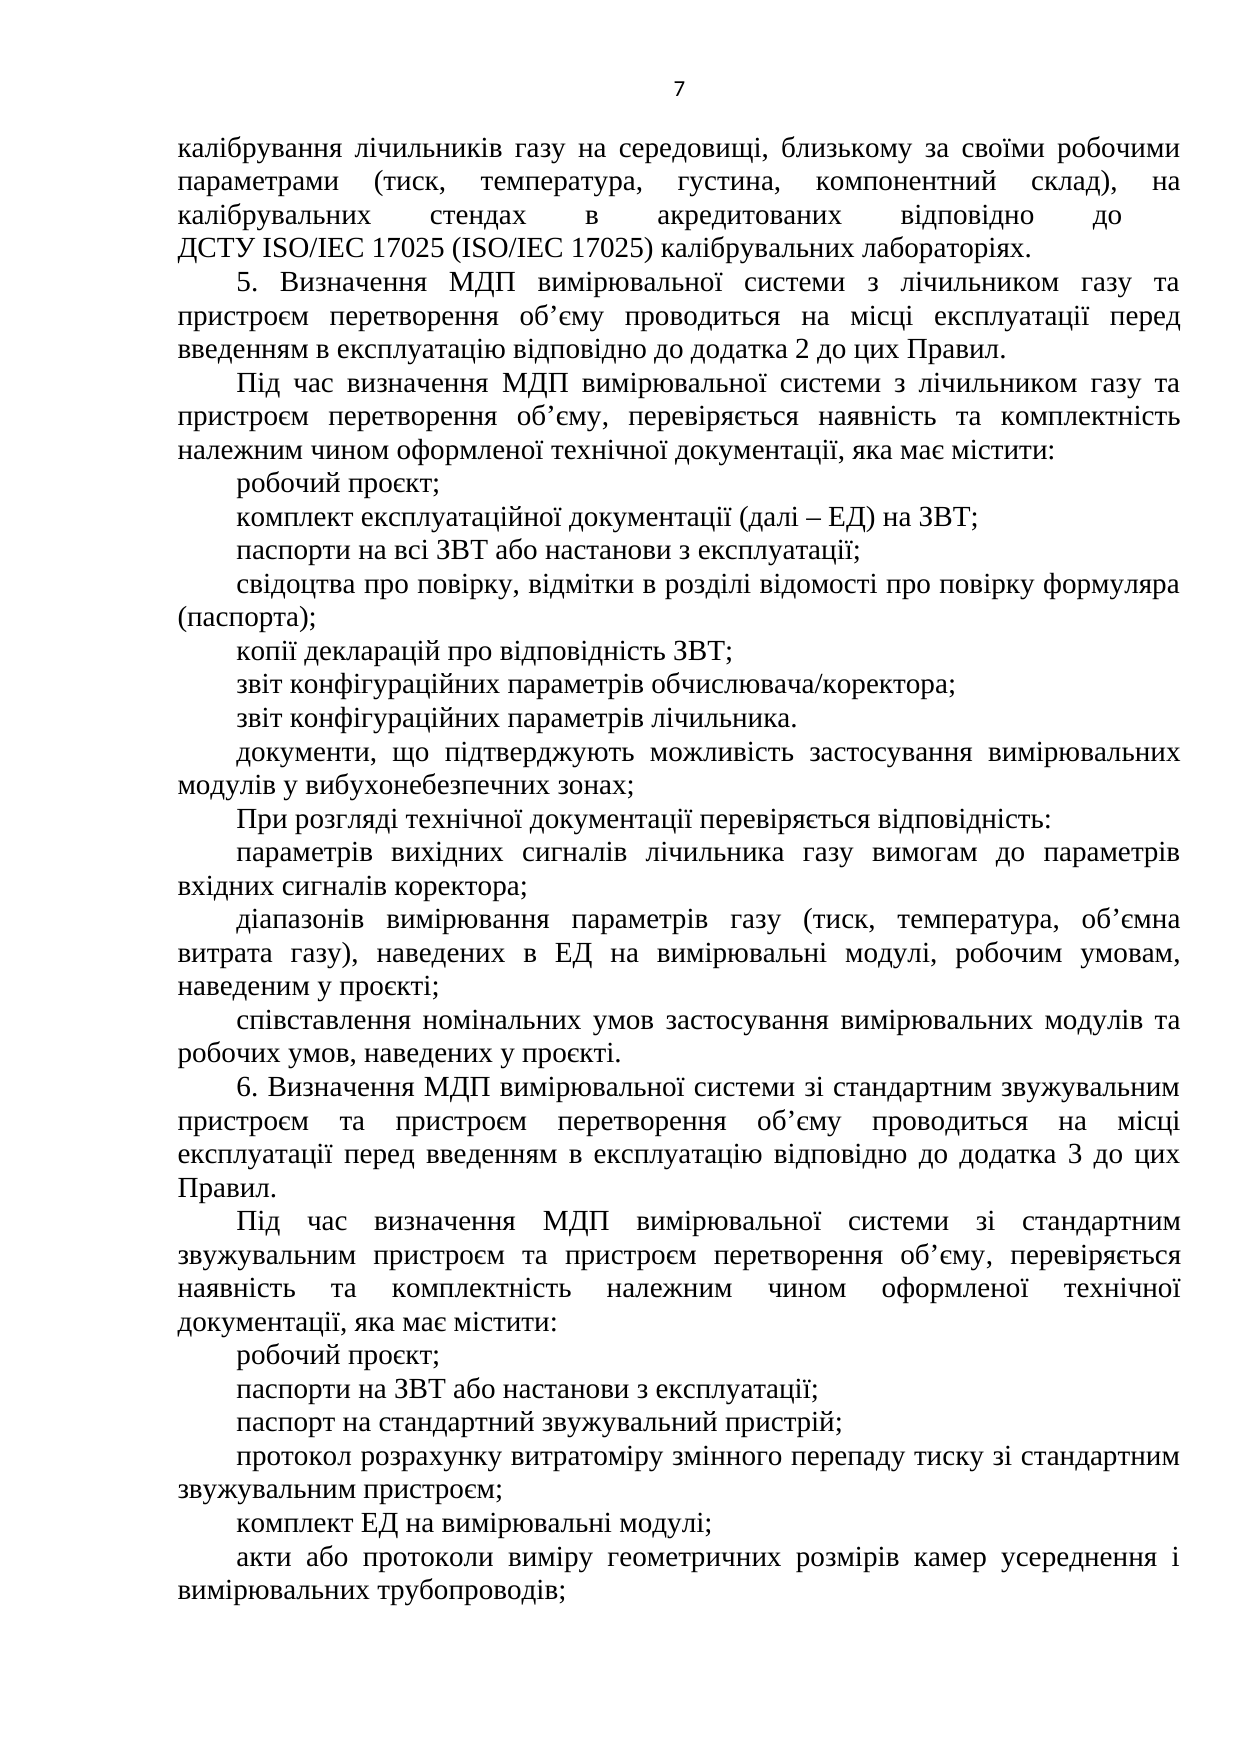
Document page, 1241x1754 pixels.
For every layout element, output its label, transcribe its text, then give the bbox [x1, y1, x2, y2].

text 5. Визначення МДП вимірювальної системи з лічильником газу та пристроєм перетворення об’єму проводиться на місці експлуатації перед введенням в експлуатацію відповідно до додатка 2 до цих Правил. [177, 264, 1181, 365]
text комплект ЕД на вимірювальні модулі; [177, 1505, 1181, 1539]
text копії декларацій про відповідність ЗВТ; [177, 633, 1181, 667]
text свідоцтва про повірку, відмітки в розділі відомості про повірку формуляра (паспорта); [177, 566, 1181, 633]
text Під час визначення МДП вимірювальної системи зі стандартним звужувальним пристроєм та пристроєм перетворення об’єму, перевіряється наявність та комплектність належним чином оформленої технічної документації, яка має містити: [177, 1203, 1181, 1337]
text 6. Визначення МДП вимірювальної системи зі стандартним звужувальним пристроєм та пристроєм перетворення об’єму проводиться на місці експлуатації перед введенням в експлуатацію відповідно до додатка 3 до цих Правил. [177, 1069, 1181, 1203]
text паспорти на ЗВТ або настанови з експлуатації; [177, 1371, 1181, 1404]
text звіт конфігураційних параметрів обчислювача/коректора; [177, 667, 1181, 700]
text робочий проєкт; [177, 1337, 1181, 1371]
text паспорти на всі ЗВТ або настанови з експлуатації; [177, 532, 1181, 566]
text звіт конфігураційних параметрів лічильника. [177, 700, 1181, 734]
text протокол розрахунку витратоміру змінного перепаду тиску зі стандартним звужувальним пристроєм; [177, 1438, 1181, 1505]
text паспорт на стандартний звужувальний пристрій; [177, 1404, 1181, 1438]
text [177, 130, 1181, 264]
text Під час визначення МДП вимірювальної системи з лічильником газу та пристроєм перетворення об’єму, перевіряється наявність та комплектність належним чином оформленої технічної документації, яка має містити: [177, 365, 1181, 465]
text комплект експлуатаційної документації (далі – ЕД) на ЗВТ; [177, 499, 1181, 532]
text діапазонів вимірювання параметрів газу (тиск, температура, об’ємна витрата газу), наведених в ЕД на вимірювальні модулі, робочим умовам, наведеним у проєкті; [177, 901, 1181, 1002]
text співставлення номінальних умов застосування вимірювальних модулів та робочих умов, наведених у проєкті. [177, 1002, 1181, 1069]
text робочий проєкт; [177, 465, 1181, 499]
text параметрів вихідних сигналів лічильника газу вимогам до параметрів вхідних сигналів коректора; [177, 834, 1181, 901]
text При розгляді технічної документації перевіряється відповідність: [236, 801, 1181, 834]
text акти або протоколи виміру геометричних розмірів камер усереднення і вимірювальних трубопроводів; [177, 1539, 1181, 1606]
text документи, що підтверджують можливість застосування вимірювальних модулів у вибухонебезпечних зонах; [177, 734, 1181, 801]
